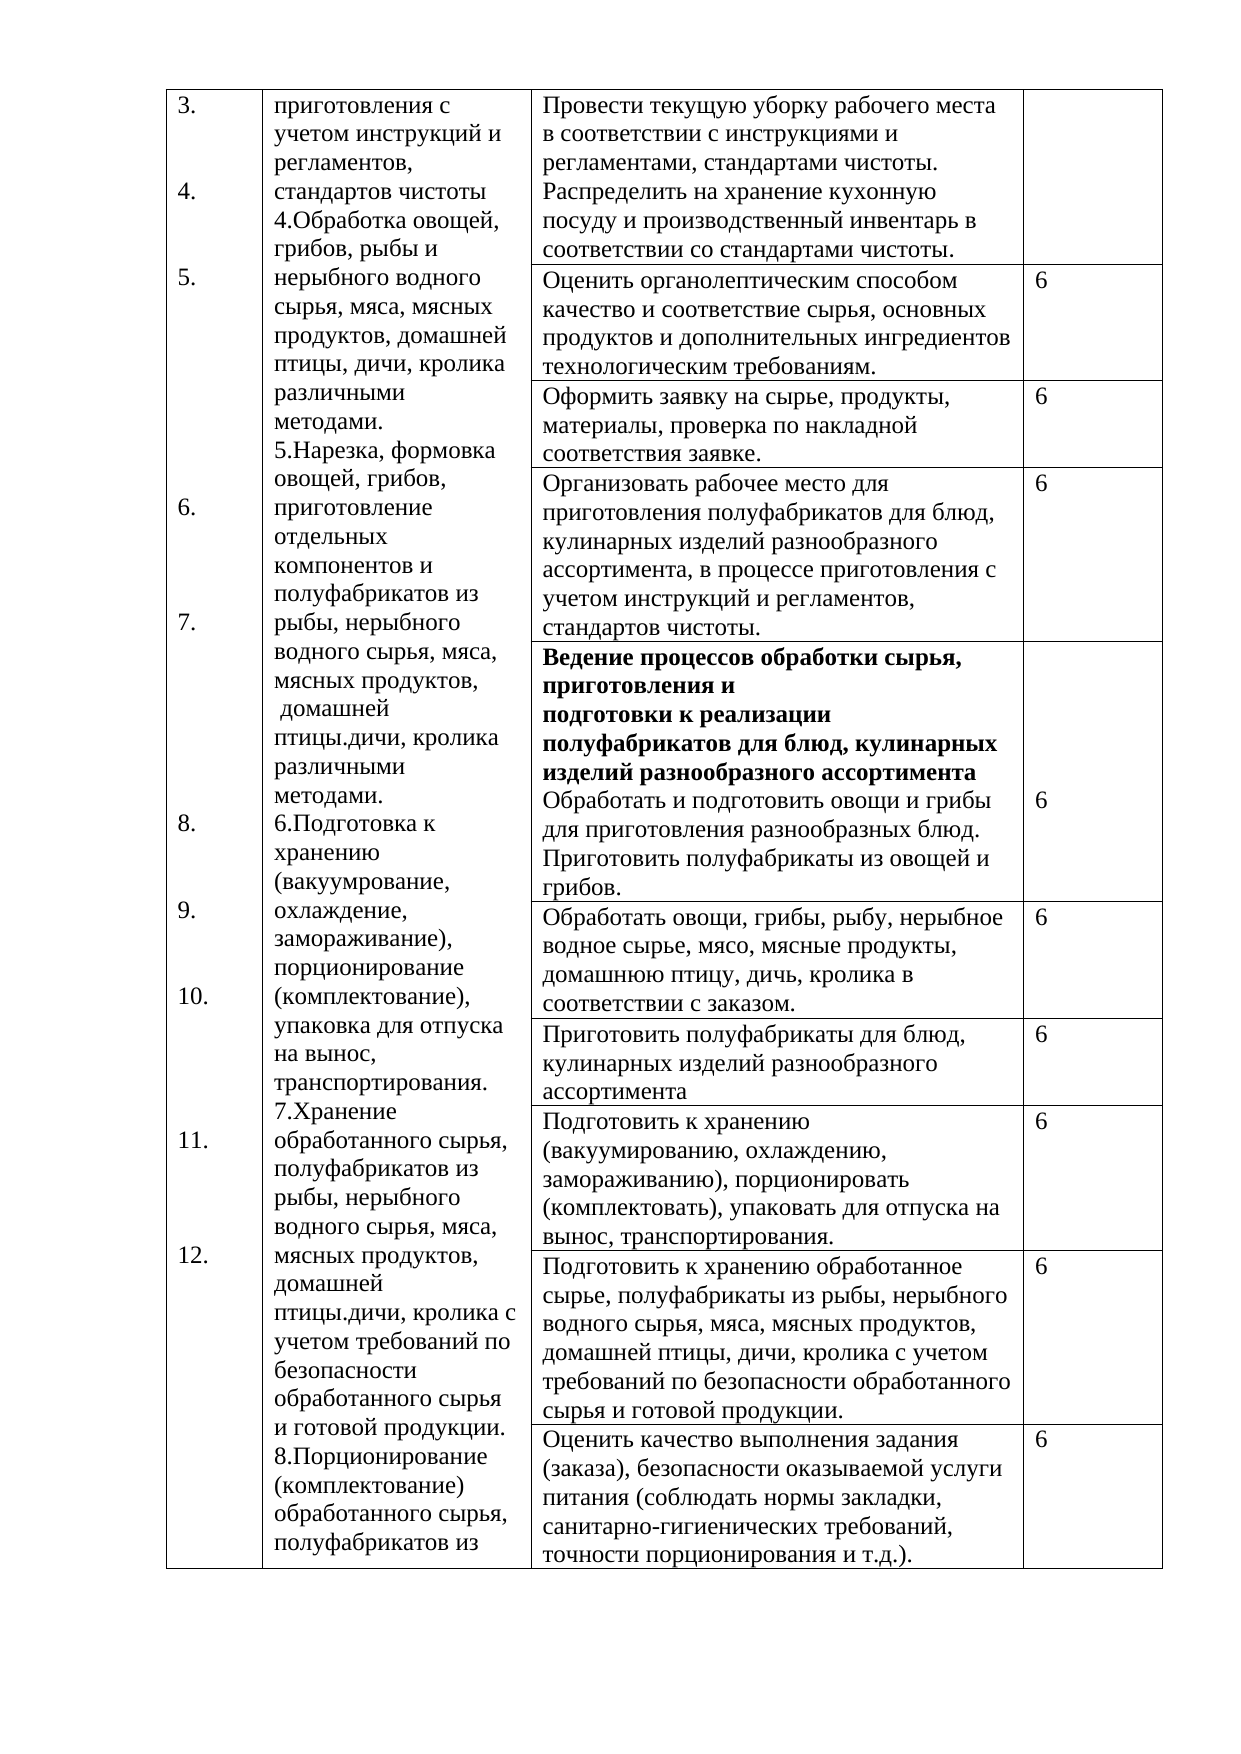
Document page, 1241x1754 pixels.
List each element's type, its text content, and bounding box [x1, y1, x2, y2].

table_cell 6 [1024, 1019, 1162, 1105]
table_cell Оценить органолептическим способом качество и соответствие сырья, основных продуктов и дополнительных ингредиентов технологическим требованиям. [532, 265, 1023, 380]
table_cell Обработать овощи, грибы, рыбу, нерыбное водное сырье, мясо, мясные продукты, домашнюю птицу, дичь, кролика в соответствии с заказом. [532, 902, 1023, 1018]
table_cell 6 [1024, 265, 1162, 380]
table_cell Подготовить к хранению (вакуумированию, охлаждению, замораживанию), порционировать (комплектовать), упаковать для отпуска на вынос, транспортирования. [532, 1106, 1023, 1250]
table_cell Организовать рабочее место для приготовления полуфабрикатов для блюд, кулинарных изделий разнообразного ассортимента, в процессе приготовления с учетом инструкций и регламентов, стандартов чистоты. [532, 468, 1023, 641]
table_cell 6 [1024, 1251, 1162, 1423]
table_cell 6 [1024, 1106, 1162, 1250]
table_cell 6 [1024, 902, 1162, 1018]
table_cell 6 [1024, 468, 1162, 641]
table_cell Приготовить полуфабрикаты для блюд, кулинарных изделий разнообразного ассортимента [532, 1019, 1023, 1105]
table_cell Ведение процессов обработки сырья, приготовления и подготовки к реализации полуфабрикатов для блюд, кулинарных изделий разнообразного ассортимента Обработать и подготовить овощи и грибы для приготовления разнообразных блюд. Приготовить полуфабрикаты из овощей и грибов. [532, 642, 1023, 901]
table_cell Подготовить к хранению обработанное сырье, полуфабрикаты из рыбы, нерыбного водного сырья, мяса, мясных продуктов, домашней птицы, дичи, кролика с учетом требований по безопасности обработанного сырья и готовой продукции. [532, 1251, 1023, 1423]
table_cell 6 [1024, 1425, 1162, 1568]
table_cell Оформить заявку на сырье, продукты, материалы, проверка по накладной соответствия заявке. [532, 381, 1023, 467]
table_cell 6 [1024, 90, 1162, 264]
table_cell Оценить качество выполнения задания (заказа), безопасности оказываемой услуги питания (соблюдать нормы закладки, санитарно-гигиенических требований, точности порционирования и т.д.). [532, 1425, 1023, 1568]
table_cell 6 [1024, 642, 1162, 901]
table_cell 6 [1024, 381, 1162, 467]
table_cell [532, 90, 1023, 264]
